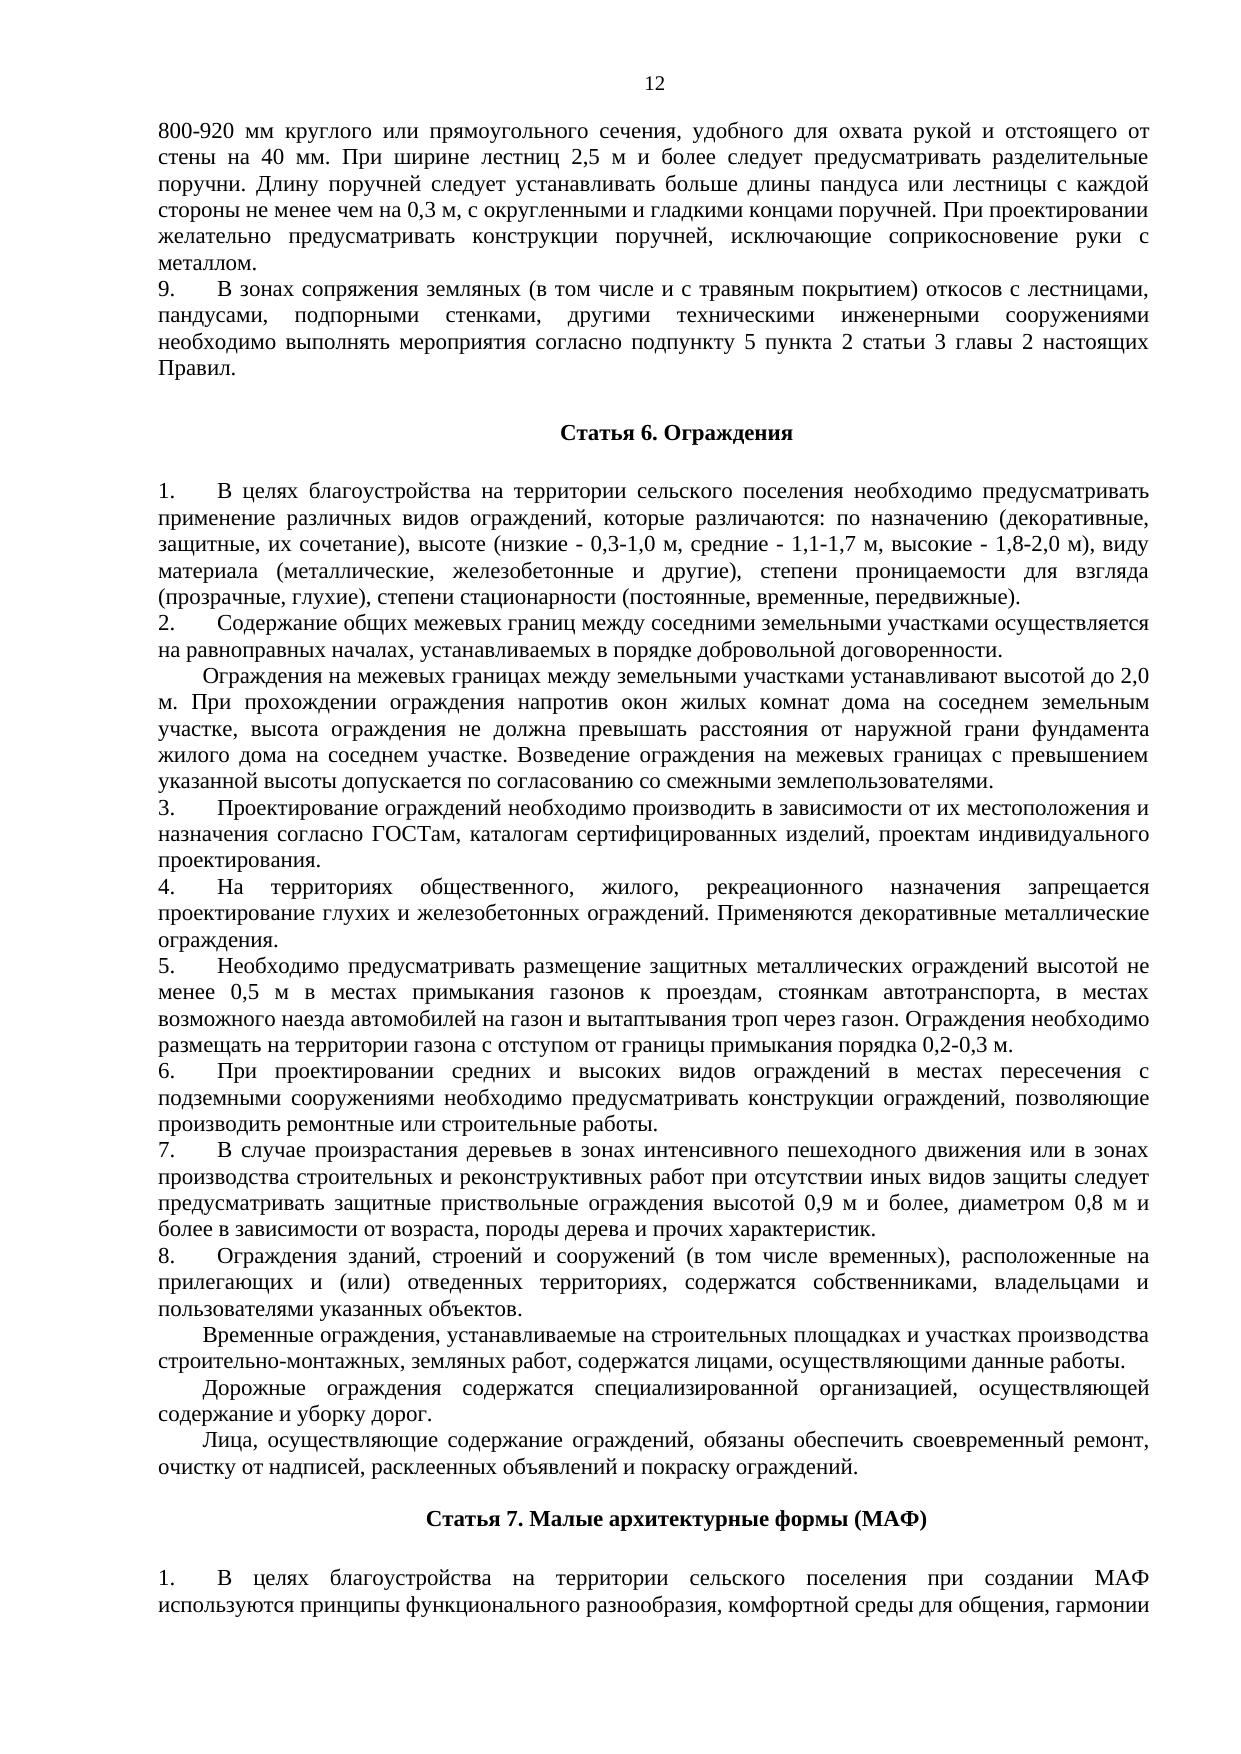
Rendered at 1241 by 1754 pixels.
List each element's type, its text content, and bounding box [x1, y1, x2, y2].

list Содержание общих межевых границ между соседними земельными участками осуществляется на равноправных началах, устанавливаемых в порядке добровольной договоренности. [158, 609, 1151, 662]
list При проектировании средних и высоких видов ограждений в местах пересечения с подземными сооружениями необходимо предусматривать конструкции ограждений, позволяющие производить ремонтные или строительные работы. [158, 1057, 1151, 1136]
list Ограждения зданий, строений и сооружений (в том числе временных), расположенные на прилегающих и (или) отведенных территориях, содержатся собственниками, владельцами и пользователями указанных объектов. [158, 1242, 1151, 1321]
list Необходимо предусматривать размещение защитных металлических ограждений высотой не менее 0,5 м в местах примыкания газонов к проездам, стоянкам автотранспорта, в местах возможного наезда автомобилей на газон и вытаптывания троп через газон. Ограждения необходимо размещать на территории газона с отступом от границы примыкания порядка 0,2-0,3 м. [158, 952, 1151, 1057]
list Проектирование ограждений необходимо производить в зависимости от их местоположения и назначения согласно ГОСТам, каталогам сертифицированных изделий, проектам индивидуального проектирования. [158, 794, 1151, 873]
text Временные ограждения, устанавливаемые на строительных площадках и участках производства строительно-монтажных, земляных работ, содержатся лицами, осуществляющими данные работы. [158, 1321, 1151, 1374]
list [158, 1564, 1151, 1617]
list В целях благоустройства на территории сельского поселения необходимо предусматривать применение различных видов ограждений, которые различаются: по назначению (декоративные, защитные, их сочетание), высоте (низкие - 0,3-1,0 м, средние - 1,1-1,7 м, высокие - 1,8-2,0 м), виду материала (металлические, железобетонные и другие), степени проницаемости для взгляда (прозрачные, глухие), степени стационарности (постоянные, временные, передвижные). [158, 478, 1151, 609]
text Лица, осуществляющие содержание ограждений, обязаны обеспечить своевременный ремонт, очистку от надписей, расклеенных объявлений и покраску ограждений. [158, 1426, 1151, 1479]
text Ограждения на межевых границах между земельными участками устанавливают высотой до 2,0 м. При прохождении ограждения напротив окон жилых комнат дома на соседнем земельным участке, высота ограждения не должна превышать расстояния от наружной грани фундамента жилого дома на соседнем участке. Возведение ограждения на межевых границах с превышением указанной высоты допускается по согласованию со смежными землепользователями. [158, 662, 1151, 794]
text Статья 7. Малые архитектурные формы (МАФ) [158, 1505, 1151, 1532]
list На территориях общественного, жилого, рекреационного назначения запрещается проектирование глухих и железобетонных ограждений. Применяются декоративные металлические ограждения. [158, 873, 1151, 952]
list В случае произрастания деревьев в зонах интенсивного пешеходного движения или в зонах производства строительных и реконструктивных работ при отсутствии иных видов защиты следует предусматривать защитные приствольные ограждения высотой 0,9 м и более, диаметром 0,8 м и более в зависимости от возраста, породы дерева и прочих характеристик. [158, 1136, 1151, 1242]
text Дорожные ограждения содержатся специализированной организацией, осуществляющей содержание и уборку дорог. [158, 1374, 1151, 1426]
list В зонах сопряжения земляных (в том числе и с травяным покрытием) откосов с лестницами, пандусами, подпорными стенками, другими техническими инженерными сооружениями необходимо выполнять мероприятия согласно подпункту 5 пункта 2 статьи 3 главы 2 настоящих Правил. [158, 275, 1151, 381]
text Статья 6. Ограждения [158, 419, 1151, 445]
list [158, 117, 1151, 275]
